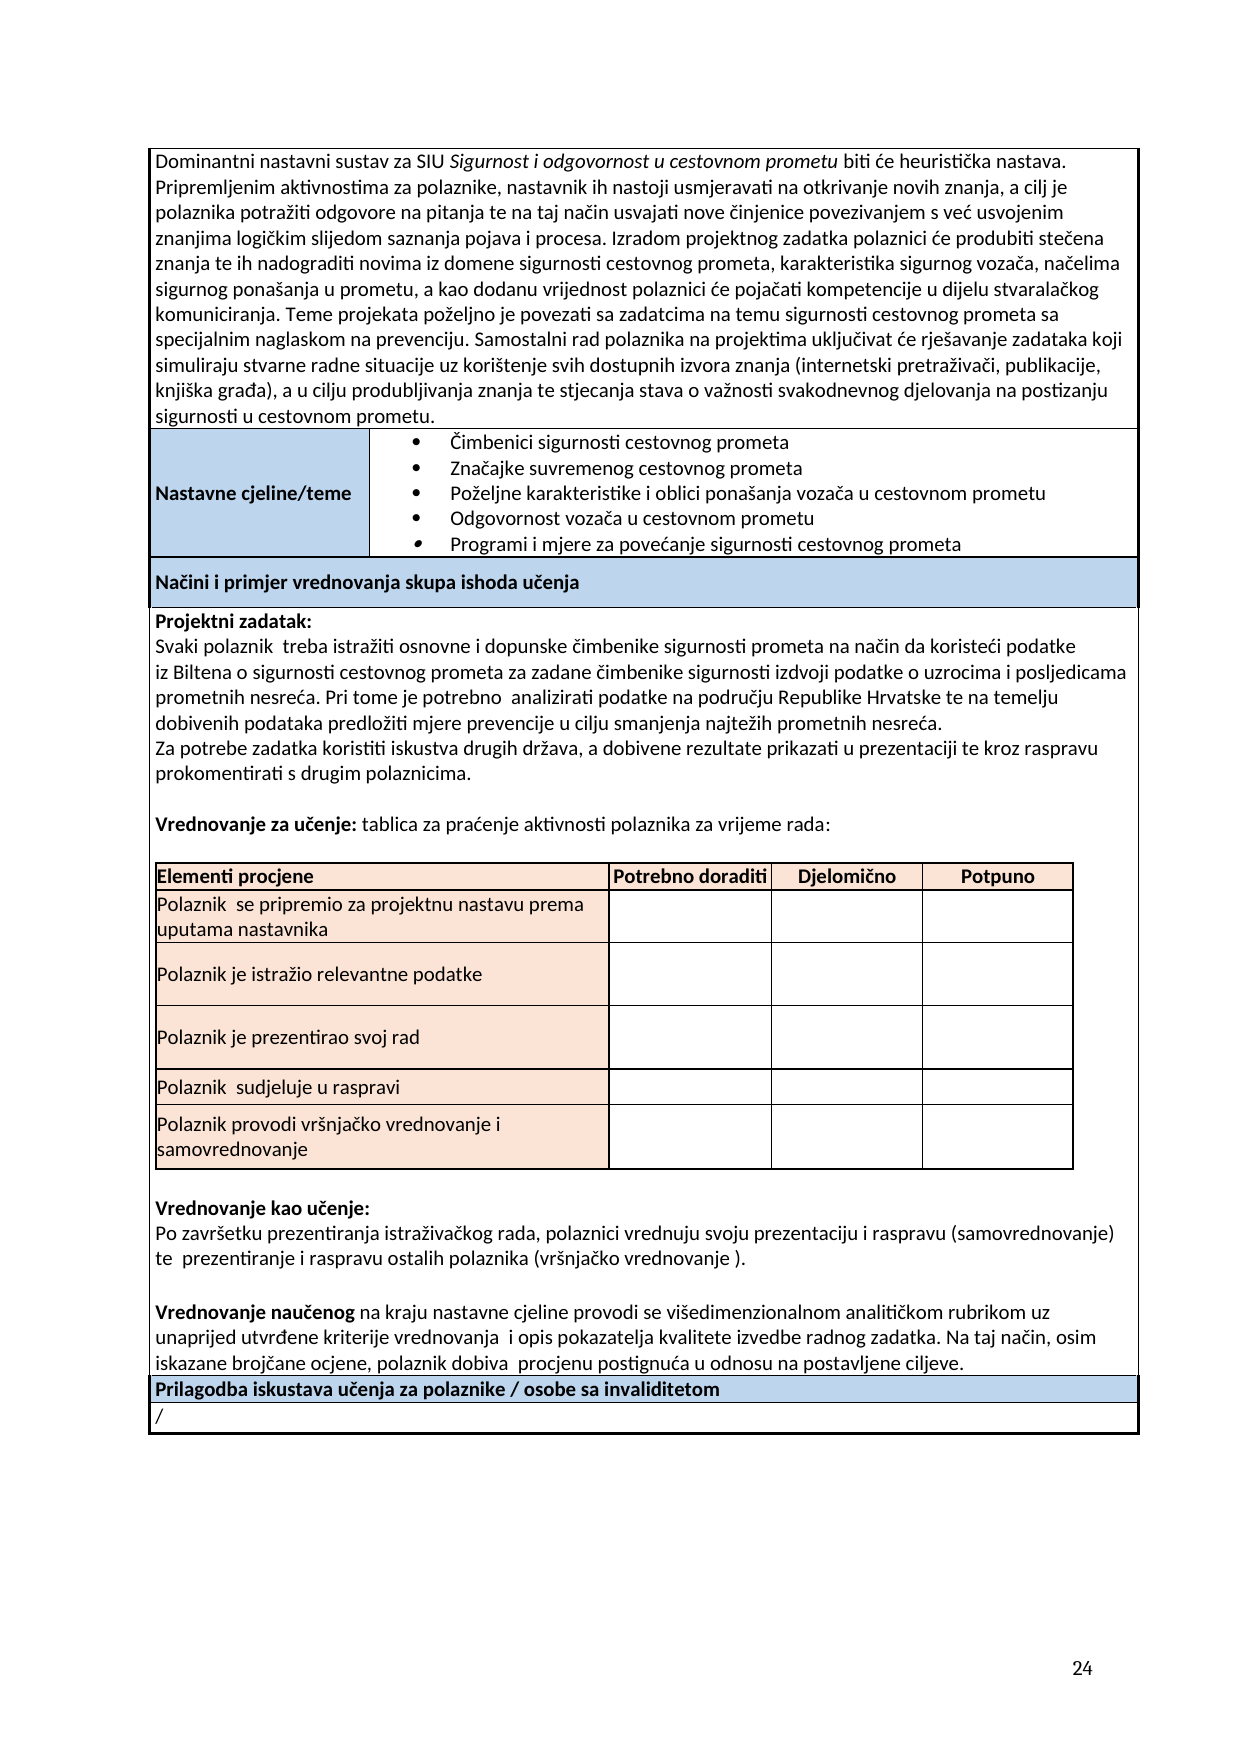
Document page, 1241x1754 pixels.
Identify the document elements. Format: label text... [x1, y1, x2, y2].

table_cell Dominantni nastavni sustav za SIU Sigurnost i odgovornost u cestovnom prometu biti će heuristička nastava. Pripremljenim aktivnostima za polaznike, nastavnik ih nastoji usmjeravati na otkrivanje novih znanja, a cilj je polaznika potražiti odgovore na pitanja te na taj način usvajati nove činjenice povezivanjem s već usvojenim znanjima logičkim slijedom saznanja pojava i procesa. Izradom projektnog zadatka polaznici će produbiti stečena znanja te ih nadograditi novima iz domene sigurnosti cestovnog prometa, karakteristika sigurnog vozača, načelima sigurnog ponašanja u prometu, a kao dodanu vrijednost polaznici će pojačati kompetencije u dijelu stvaralačkog komuniciranja. Teme projekata poželjno je povezati sa zadatcima na temu sigurnosti cestovnog prometa sa specijalnim naglaskom na prevenciju. Samostalni rad polaznika na projektima uključivat će rješavanje zadataka koji simuliraju stvarne radne situacije uz korištenje svih dostupnih izvora znanja (internetski pretraživači, publikacije, knjiška građa), a u cilju produbljivanja znanja te stjecanja stava o važnosti svakodnevnog djelovanja na postizanju sigurnosti u cestovnom prometu. [151, 149, 1137, 428]
table_cell Projektni zadatak: Svaki polaznik treba istražiti osnovne i dopunske čimbenike sigurnosti prometa na način da koristeći podatke iz Biltena o sigurnosti cestovnog prometa za zadane čimbenike sigurnosti izdvoji podatke o uzrocima i posljedicama prometnih nesreća. Pri tome je potrebno analizirati podatke na području Republike Hrvatske te na temelju dobivenih podataka predložiti mjere prevencije u cilju smanjenja najtežih prometnih nesreća. Za potrebe zadatka koristiti iskustva drugih država, a dobivene rezultate prikazati u prezentaciji te kroz raspravu prokomentirati s drugim polaznicima. Vrednovanje za učenje: tablica za praćenje aktivnosti polaznika za vrijeme rada: Vrednovanje kao učenje: Po završetku prezentiranja istraživačkog rada, polaznici vrednuju svoju prezentaciju i raspravu (samovrednovanje) te prezentiranje i raspravu ostalih polaznika (vršnjačko vrednovanje ). Vrednovanje naučenog na kraju nastavne cjeline provodi se višedimenzionalnom analitičkom rubrikom uz unaprijed utvrđene kriterije vrednovanja i opis pokazatelja kvalitete izvedbe radnog zadatka. Na taj način, osim iskazane brojčane ocjene, polaznik dobiva procjenu postignuća u odnosu na postavljene ciljeve. [150, 607, 1138, 1375]
table_cell Nastavne cjeline/teme [151, 429, 369, 556]
table_cell Prilagodba iskustava učenja za polaznike / osobe sa invaliditetom [151, 1375, 1137, 1402]
table_cell / [151, 1403, 1137, 1432]
table_cell Čimbenici sigurnosti cestovnog prometa Značajke suvremenog cestovnog prometa Poželjne karakteristike i oblici ponašanja vozača u cestovnom prometu Odgovornost vozača u cestovnom prometu Programi i mjere za povećanje sigurnosti cestovnog prometa [370, 429, 1137, 556]
table_cell Načini i primjer vrednovanja skupa ishoda učenja [151, 558, 1137, 607]
